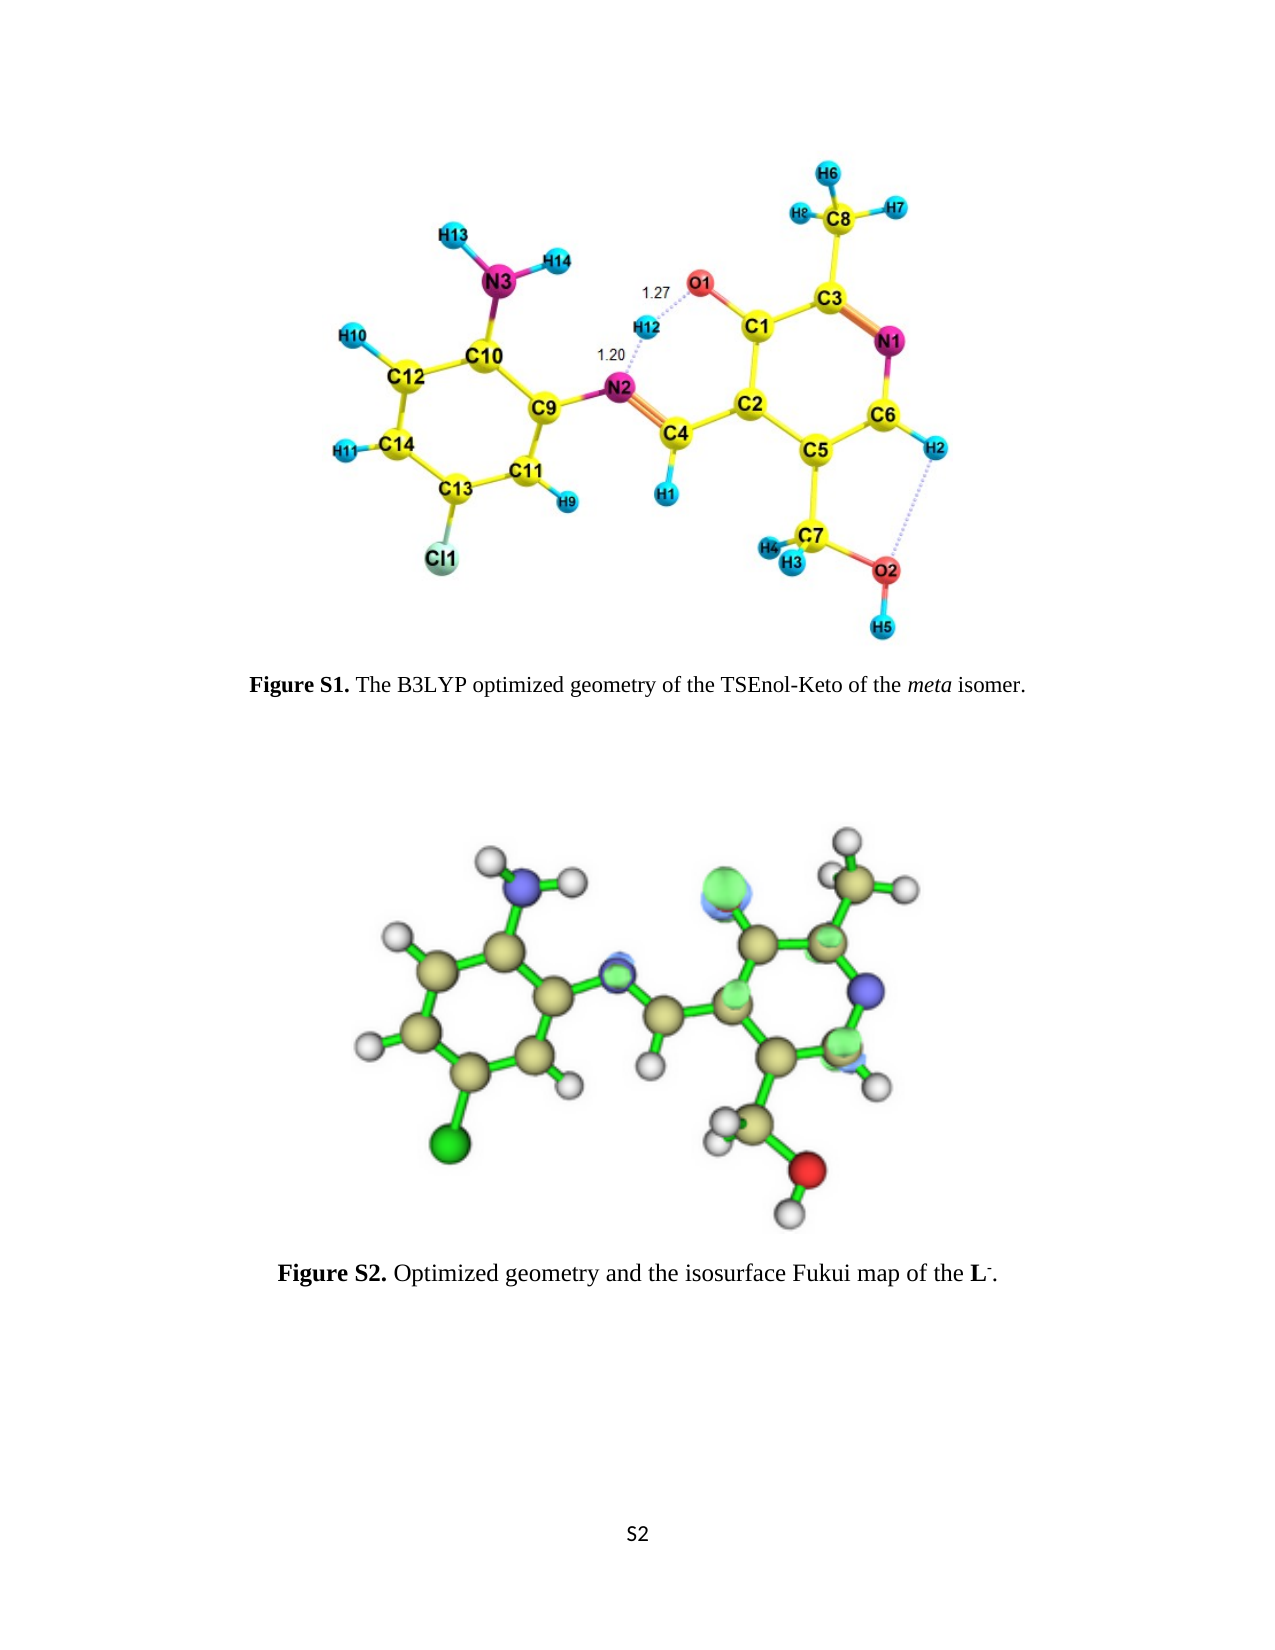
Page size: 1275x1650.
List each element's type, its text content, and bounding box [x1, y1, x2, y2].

picture [350, 821, 925, 1234]
text Figure S2. Optimized geometry and the isosurface Fukui map of the L-. [150, 1258, 1125, 1287]
text Figure S1. The B3LYP optimized geometry of the TSEnol-Keto of the meta isomer. [150, 671, 1125, 697]
picture [321, 150, 954, 652]
